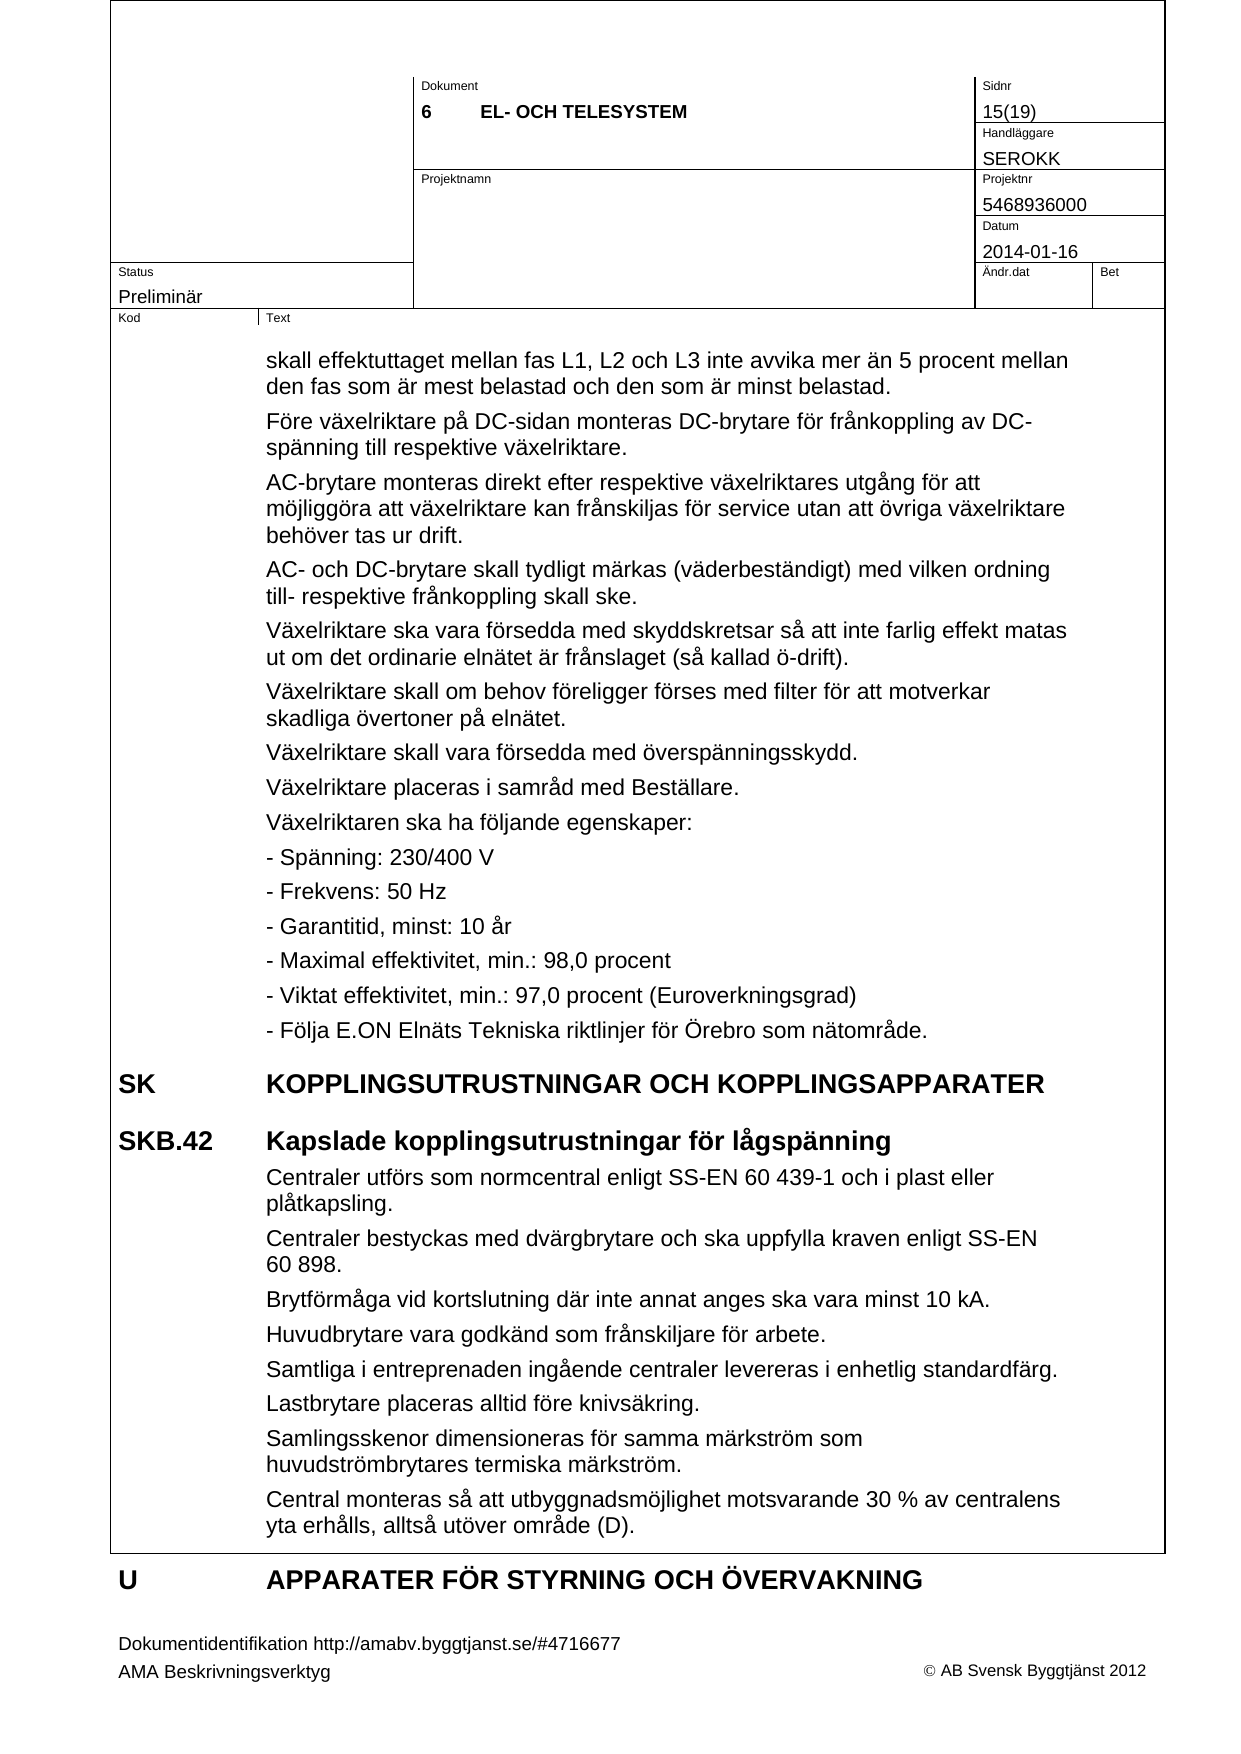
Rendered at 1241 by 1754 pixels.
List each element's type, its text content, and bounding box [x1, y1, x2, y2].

text Växelriktare placeras i samråd med Beställare. [266, 774, 1069, 800]
text Huvudbrytare vara godkänd som frånskiljare för arbete. [266, 1321, 1069, 1347]
text U APPARATER FÖR STYRNING OCH ÖVERVAKNING [118, 1564, 1069, 1595]
text Centraler bestyckas med dvärgbrytare och ska uppfylla kraven enligt SS-EN 60 898. [266, 1225, 1069, 1278]
text Central monteras så att utbyggnadsmöjlighet motsvarande 30 % av centralens yta erhålls, alltså utöver område (D). [266, 1486, 1069, 1539]
text - Spänning: 230/400 V [266, 843, 1069, 870]
text Samtliga i entreprenaden ingående centraler levereras i enhetlig standardfärg. [266, 1356, 1069, 1382]
text Växelriktare skall om behov föreligger förses med filter för att motverkar skadliga övertoner på elnätet. [266, 678, 1069, 731]
text Samlingsskenor dimensioneras för samma märkström som huvudströmbrytares termiska märkström. [266, 1425, 1069, 1478]
text - Frekvens: 50 Hz [266, 878, 1069, 904]
text Centraler utförs som normcentral enligt SS-EN 60 439-1 och i plast eller plåtkapsling. [266, 1164, 1069, 1217]
text Brytförmåga vid kortslutning där inte annat anges ska vara minst 10 kA. [266, 1286, 1069, 1312]
text - Viktat effektivitet, min.: 97,0 procent (Euroverkningsgrad) [266, 982, 1069, 1008]
text Växelriktaren ska ha följande egenskaper: [266, 809, 1069, 835]
text SK KOPPLINGSUTRUSTNINGAR OCH KOPPLINGSAPPARATER [118, 1068, 1069, 1099]
text SKB.42 Kapslade kopplingsutrustningar för lågspänning [118, 1124, 1069, 1156]
text - Garantitid, minst: 10 år [266, 913, 1069, 939]
text Före växelriktare på DC-sidan monteras DC-brytare för frånkoppling av DC-spänning till respektive växelriktare. [266, 408, 1069, 461]
text Växelriktare skall vara försedda med överspänningsskydd. [266, 739, 1069, 766]
text Lastbrytare placeras alltid före knivsäkring. [266, 1390, 1069, 1417]
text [266, 347, 1069, 399]
text Växelriktare ska vara försedda med skyddskretsar så att inte farlig effekt matas ut om det ordinarie elnätet är frånslaget (så kallad ö-drift). [266, 617, 1069, 670]
text - Maximal effektivitet, min.: 98,0 procent [266, 947, 1069, 974]
text AC-brytare monteras direkt efter respektive växelriktares utgång för att möjliggöra att växelriktare kan frånskiljas för service utan att övriga växelriktare behöver tas ur drift. [266, 469, 1069, 548]
text AC- och DC-brytare skall tydligt märkas (väderbeständigt) med vilken ordning till- respektive frånkoppling skall ske. [266, 556, 1069, 609]
text - Följa E.ON Elnäts Tekniska riktlinjer för Örebro som nätområde. [266, 1017, 1069, 1043]
